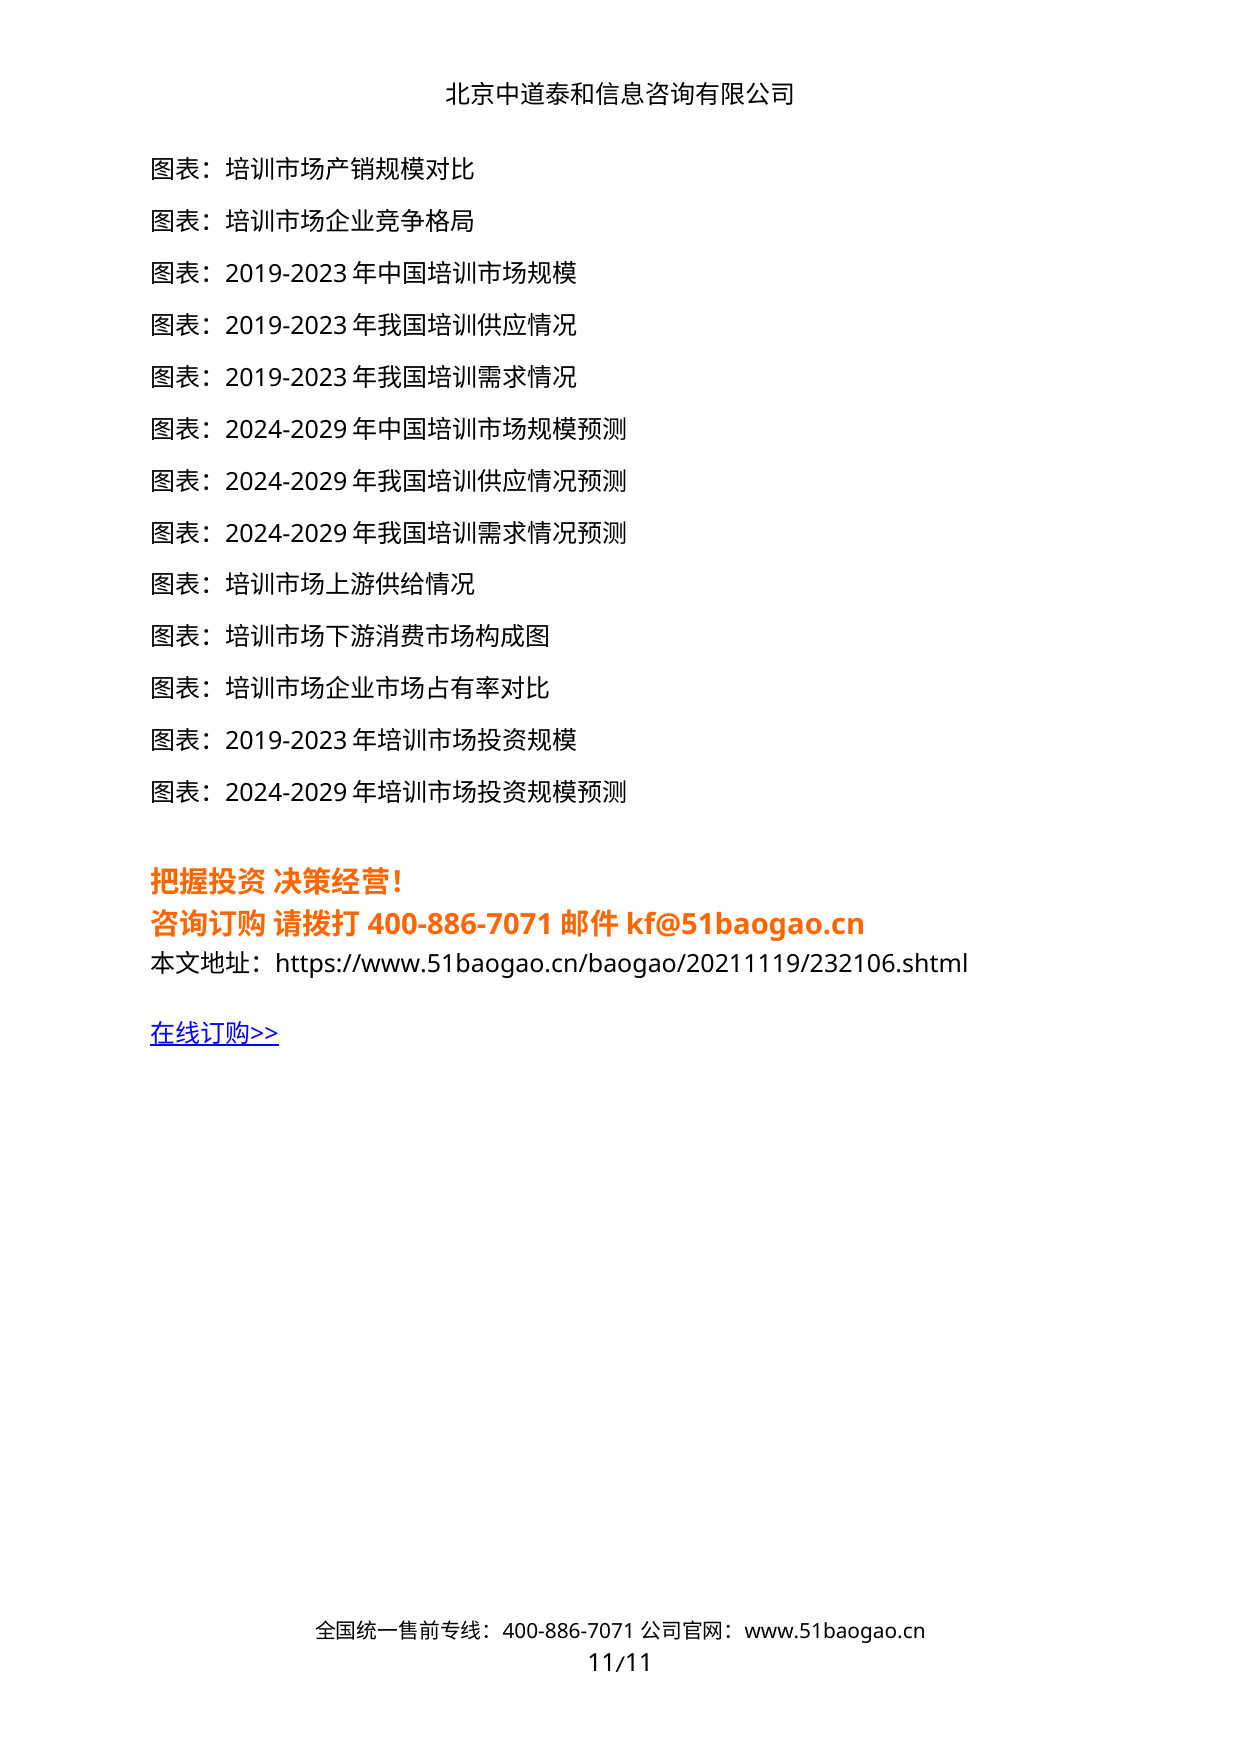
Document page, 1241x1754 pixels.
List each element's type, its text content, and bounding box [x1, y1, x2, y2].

text 在线订购>> [150, 979, 1090, 1050]
text 图表：培训市场下游消费市场构成图 [150, 617, 1090, 653]
text 图表：2019-2023年我国培训需求情况 [150, 357, 1090, 394]
text 图表：2019-2023年培训市场投资规模 [150, 721, 1090, 757]
text 图表：2019-2023年中国培训市场规模 [150, 254, 1090, 290]
text 图表：培训市场上游供给情况 [150, 565, 1090, 601]
text 图表：2024-2029年我国培训需求情况预测 [150, 513, 1090, 549]
text 图表：培训市场产销规模对比 [150, 150, 1090, 186]
text 图表：2024-2029年培训市场投资规模预测 [150, 772, 1090, 809]
text 图表：2024-2029年我国培训供应情况预测 [150, 461, 1090, 497]
text 把握投资 决策经营！咨询订购 请拨打 400-886-7071 邮件 kf@51baogao.cn本文地址：https://www.51baogao.cn/baogao/20211119/232106.shtml [150, 824, 1090, 979]
text 图表：2024-2029年中国培训市场规模预测 [150, 409, 1090, 446]
text 图表：2019-2023年我国培训供应情况 [150, 306, 1090, 342]
text 图表：培训市场企业市场占有率对比 [150, 669, 1090, 705]
text 图表：培训市场企业竞争格局 [150, 202, 1090, 238]
